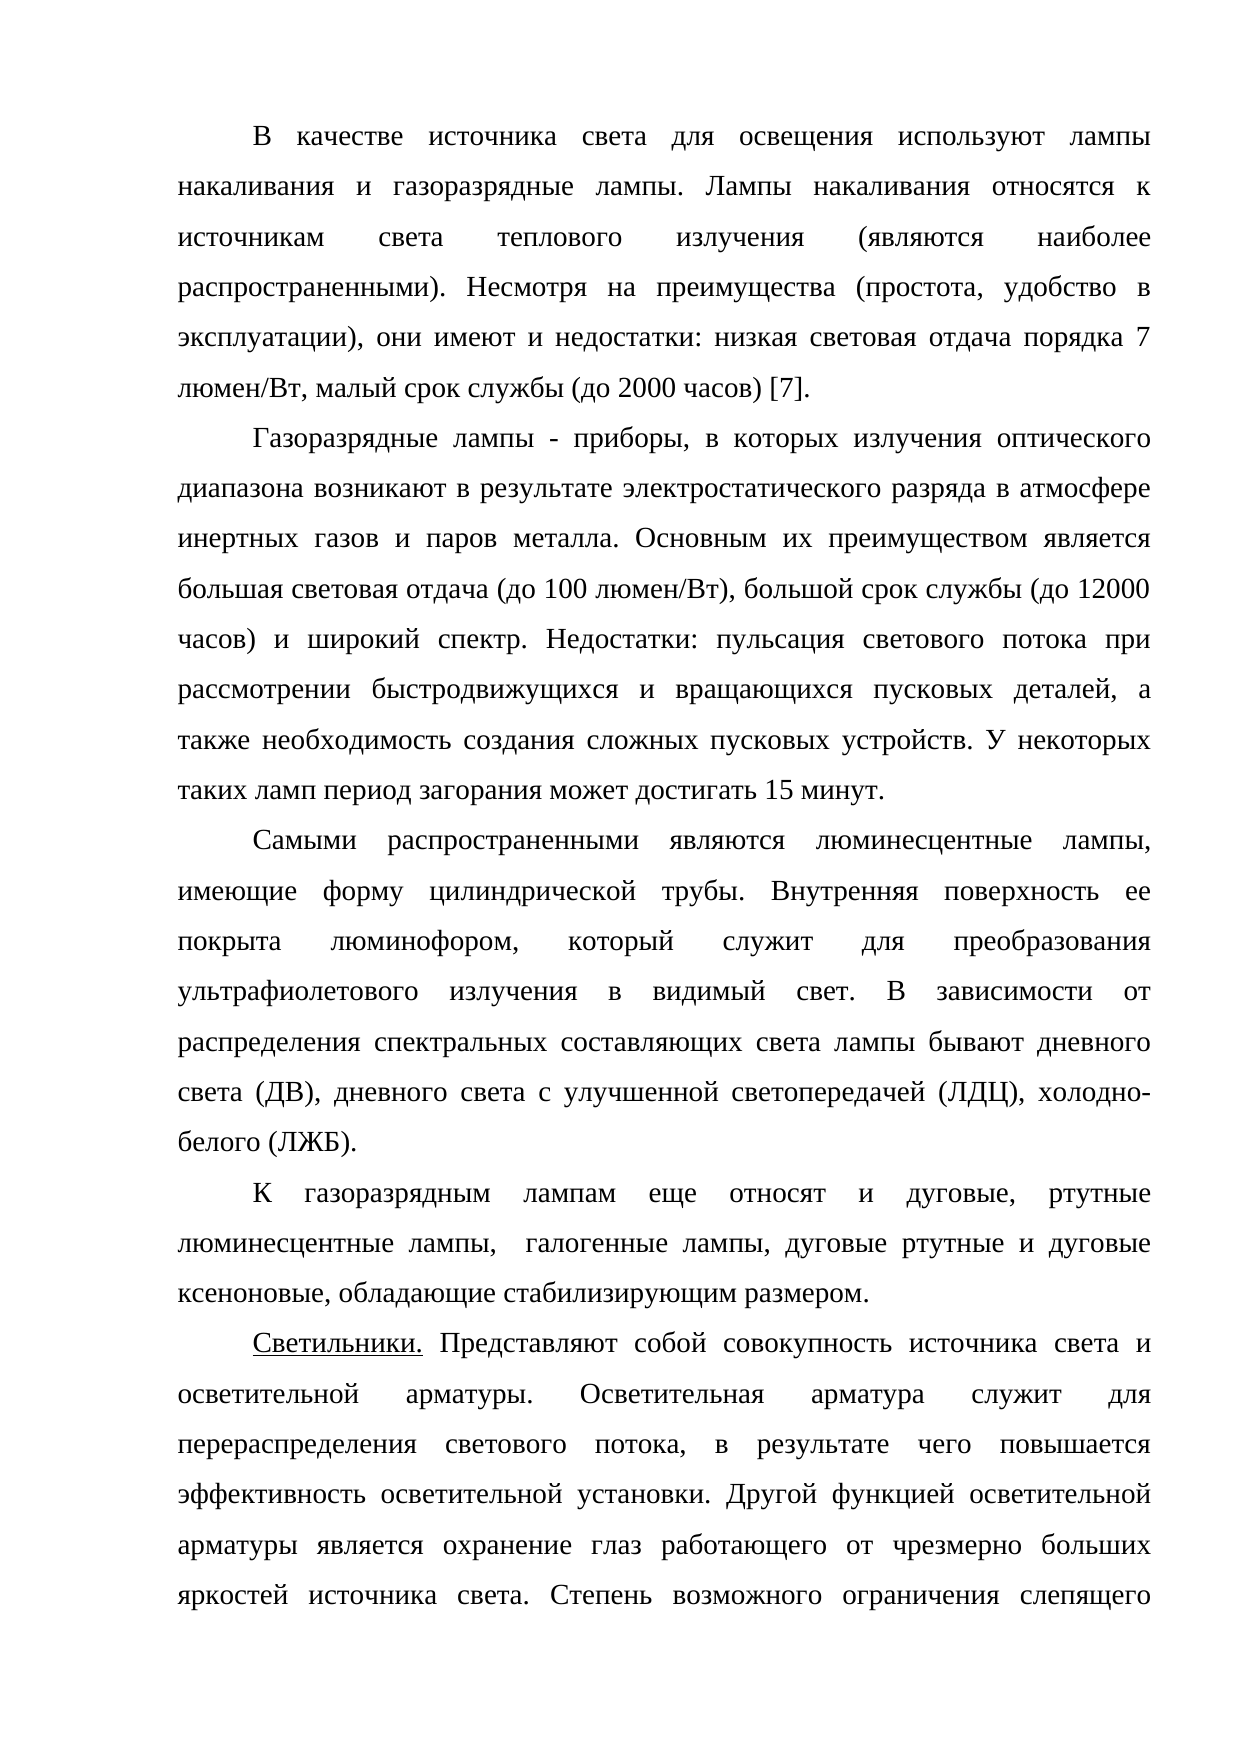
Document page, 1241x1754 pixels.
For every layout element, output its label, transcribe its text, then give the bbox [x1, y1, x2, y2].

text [177, 1326, 1152, 1611]
text Газоразрядные лампы - приборы, в которых излучения оптического диапазона возникают в результате электростатического разряда в атмосфере инертных газов и паров металла. Основным их преимуществом является большая световая отдача (до 100 люмен/Вт), большой срок службы (до 12000 часов) и широкий спектр. Недостатки: пульсация светового потока при рассмотрении быстродвижущихся и вращающихся пусковых деталей, а также необходимость создания сложных пусковых устройств. У некоторых таких ламп период загорания может достигать 15 минут. [177, 420, 1152, 806]
text Самыми распространенными являются люминесцентные лампы, имеющие форму цилиндрической трубы. Внутренняя поверхность ее покрыта люминофором, который служит для преобразования ультрафиолетового излучения в видимый свет. В зависимости от распределения спектральных составляющих света лампы бывают дневного света (ДВ), дневного света с улучшенной светопередачей (ЛДЦ), холодно-белого (ЛЖБ). [177, 822, 1152, 1158]
text К газоразрядным лампам еще относят и дуговые, ртутные люминесцентные лампы, галогенные лампы, дуговые ртутные и дуговые ксеноновые, обладающие стабилизирующим размером. [177, 1175, 1152, 1309]
text В качестве источника света для освещения используют лампы накаливания и газоразрядные лампы. Лампы накаливания относятся к источникам света теплового излучения (являются наиболее распространенными). Несмотря на преимущества (простота, удобство в эксплуатации), они имеют и недостатки: низкая световая отдача порядка 7 люмен/Вт, малый срок службы (до 2000 часов) [7]. [177, 118, 1152, 403]
